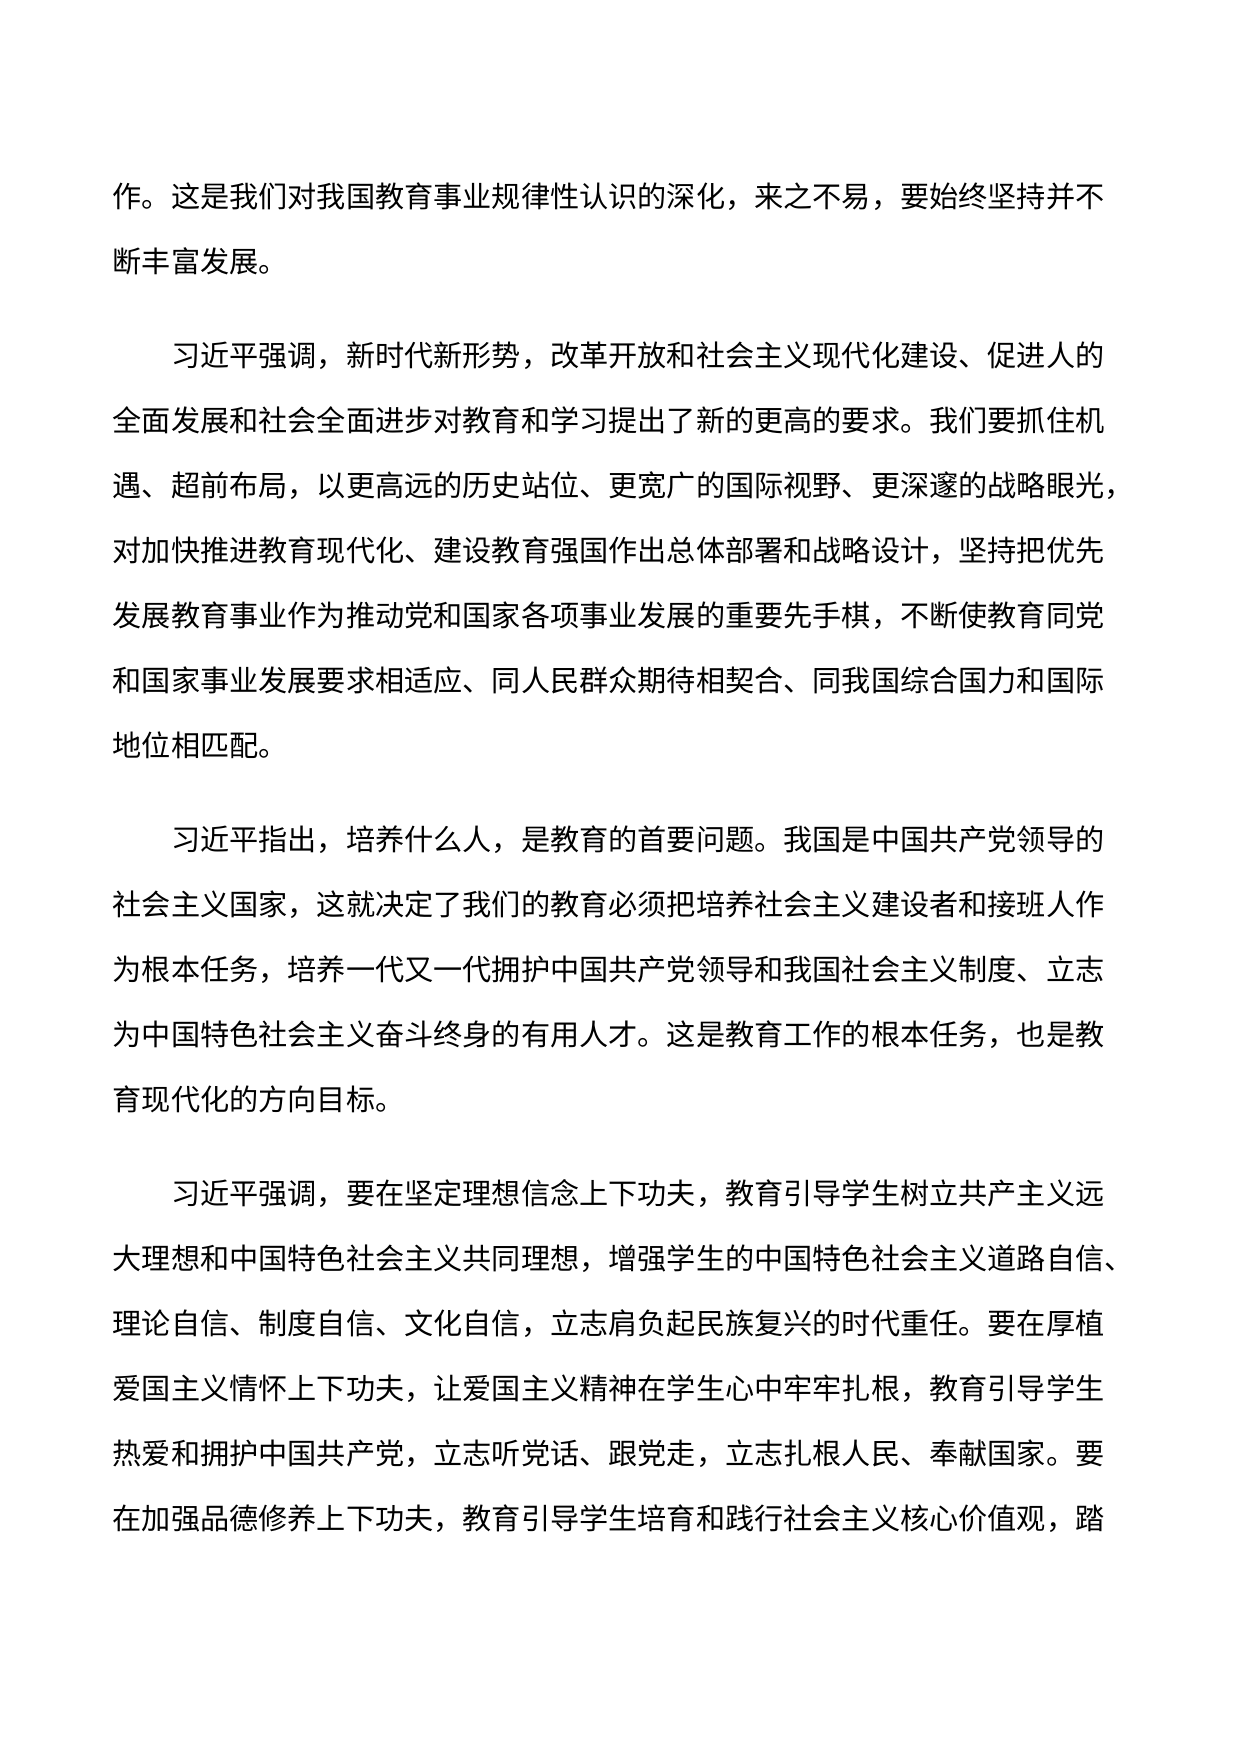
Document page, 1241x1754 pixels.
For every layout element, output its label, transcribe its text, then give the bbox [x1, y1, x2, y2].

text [112, 1159, 1128, 1549]
text 习近平指出，培养什么人，是教育的首要问题。我国是中国共产党领导的社会主义国家，这就决定了我们的教育必须把培养社会主义建设者和接班人作为根本任务，培养一代又一代拥护中国共产党领导和我国社会主义制度、立志为中国特色社会主义奋斗终身的有用人才。这是教育工作的根本任务，也是教育现代化的方向目标。 [112, 805, 1128, 1130]
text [112, 162, 1128, 292]
text 习近平强调，新时代新形势，改革开放和社会主义现代化建设、促进人的全面发展和社会全面进步对教育和学习提出了新的更高的要求。我们要抓住机遇、超前布局，以更高远的历史站位、更宽广的国际视野、更深邃的战略眼光，对加快推进教育现代化、建设教育强国作出总体部署和战略设计，坚持把优先发展教育事业作为推动党和国家各项事业发展的重要先手棋，不断使教育同党和国家事业发展要求相适应、同人民群众期待相契合、同我国综合国力和国际地位相匹配。 [112, 321, 1128, 776]
